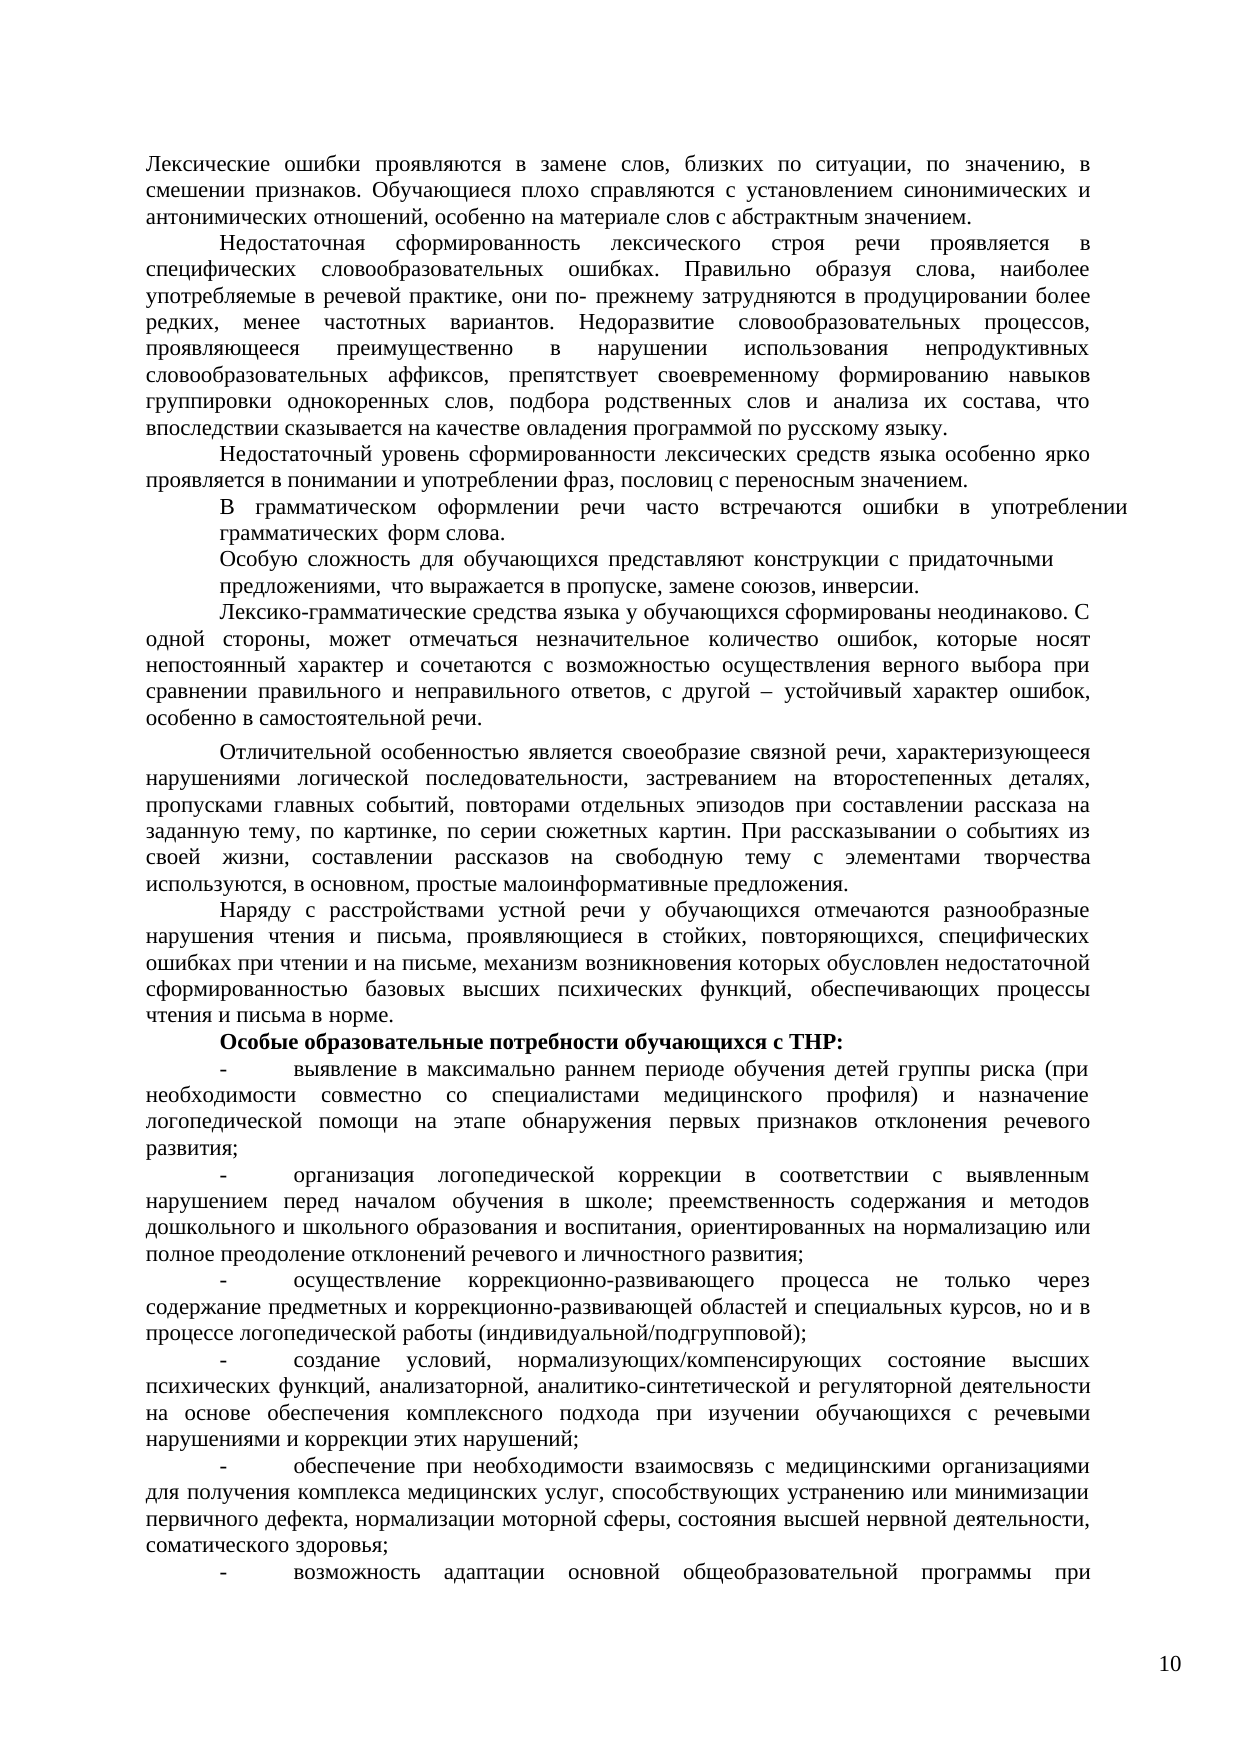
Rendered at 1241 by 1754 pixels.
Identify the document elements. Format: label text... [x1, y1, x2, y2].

text В грамматическом оформлении речи часто встречаются ошибки в употреблении грамматических форм слова. [219, 493, 1128, 545]
text Отличительной особенностью является своеобразие связной речи, характеризующееся нарушениями логической последовательности, застреванием на второстепенных деталях, пропусками главных событий, повторами отдельных эпизодов при составлении рассказа на заданную тему, по картинке, по серии сюжетных картин. При рассказывании о событиях из своей жизни, составлении рассказов на свободную тему с элементами творчества используются, в основном, простые малоинформативные предложения. [146, 738, 1091, 896]
list организация логопедической коррекции в соответствии с выявленным нарушением перед началом обучения в школе; преемственность содержания и методов дошкольного и школьного образования и воспитания, ориентированных на нормализацию или полное преодоление отклонений речевого и личностного развития; [146, 1161, 1091, 1266]
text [146, 150, 1091, 229]
list выявление в максимально раннем периоде обучения детей группы риска (при необходимости совместно со специалистами медицинского профиля) и назначение логопедической помощи на этапе обнаружения первых признаков отклонения речевого развития; [146, 1055, 1090, 1160]
text Лексико-грамматические средства языка у обучающихся сформированы неодинаково. С одной стороны, может отмечаться незначительное количество ошибок, которые носят непостоянный характер и сочетаются с возможностью осуществления верного выбора при сравнении правильного и неправильного ответов, с другой – устойчивый характер ошибок, особенно в самостоятельной речи. [146, 598, 1091, 730]
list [146, 1558, 1090, 1584]
list осуществление коррекционно-развивающего процесса не только через содержание предметных и коррекционно-развивающей областей и специальных курсов, но и в процессе логопедической работы (индивидуальной/подгрупповой); [146, 1267, 1091, 1346]
list создание условий, нормализующих/компенсирующих состояние высших психических функций, анализаторной, аналитико-синтетической и регуляторной деятельности на основе обеспечения комплексного подхода при изучении обучающихся с речевыми нарушениями и коррекции этих нарушений; [146, 1346, 1091, 1451]
text Недостаточный уровень сформированности лексических средств языка особенно ярко проявляется в понимании и употреблении фраз, пословиц с переносным значением. [146, 440, 1090, 493]
text Недостаточная сформированность лексического строя речи проявляется в специфических словообразовательных ошибках. Правильно образуя слова, наиболее употребляемые в речевой практике, они по- прежнему затрудняются в продуцировании более редких, менее частотных вариантов. Недоразвитие словообразовательных процессов, проявляющееся преимущественно в нарушении использования непродуктивных словообразовательных аффиксов, препятствует своевременному формированию навыков группировки однокоренных слов, подбора родственных слов и анализа их состава, что впоследствии сказывается на качестве овладения программой по русскому языку. [146, 229, 1090, 440]
text Особую сложность для обучающихся представляют конструкции с придаточными предложениями, что выражается в пропуске, замене союзов, инверсии. [219, 546, 1128, 598]
list обеспечение при необходимости взаимосвязь с медицинскими организациями для получения комплекса медицинских услуг, способствующих устранению или минимизации первичного дефекта, нормализации моторной сферы, состояния высшей нервной деятельности, соматического здоровья; [146, 1452, 1090, 1557]
text Наряду с расстройствами устной речи у обучающихся отмечаются разнообразные нарушения чтения и письма, проявляющиеся в стойких, повторяющихся, специфических ошибках при чтении и на письме, механизм возникновения которых обусловлен недостаточной сформированностью базовых высших психических функций, обеспечивающих процессы чтения и письма в норме. [146, 896, 1091, 1028]
subtitle Особые образовательные потребности обучающихся с ТНР: [219, 1028, 1128, 1054]
